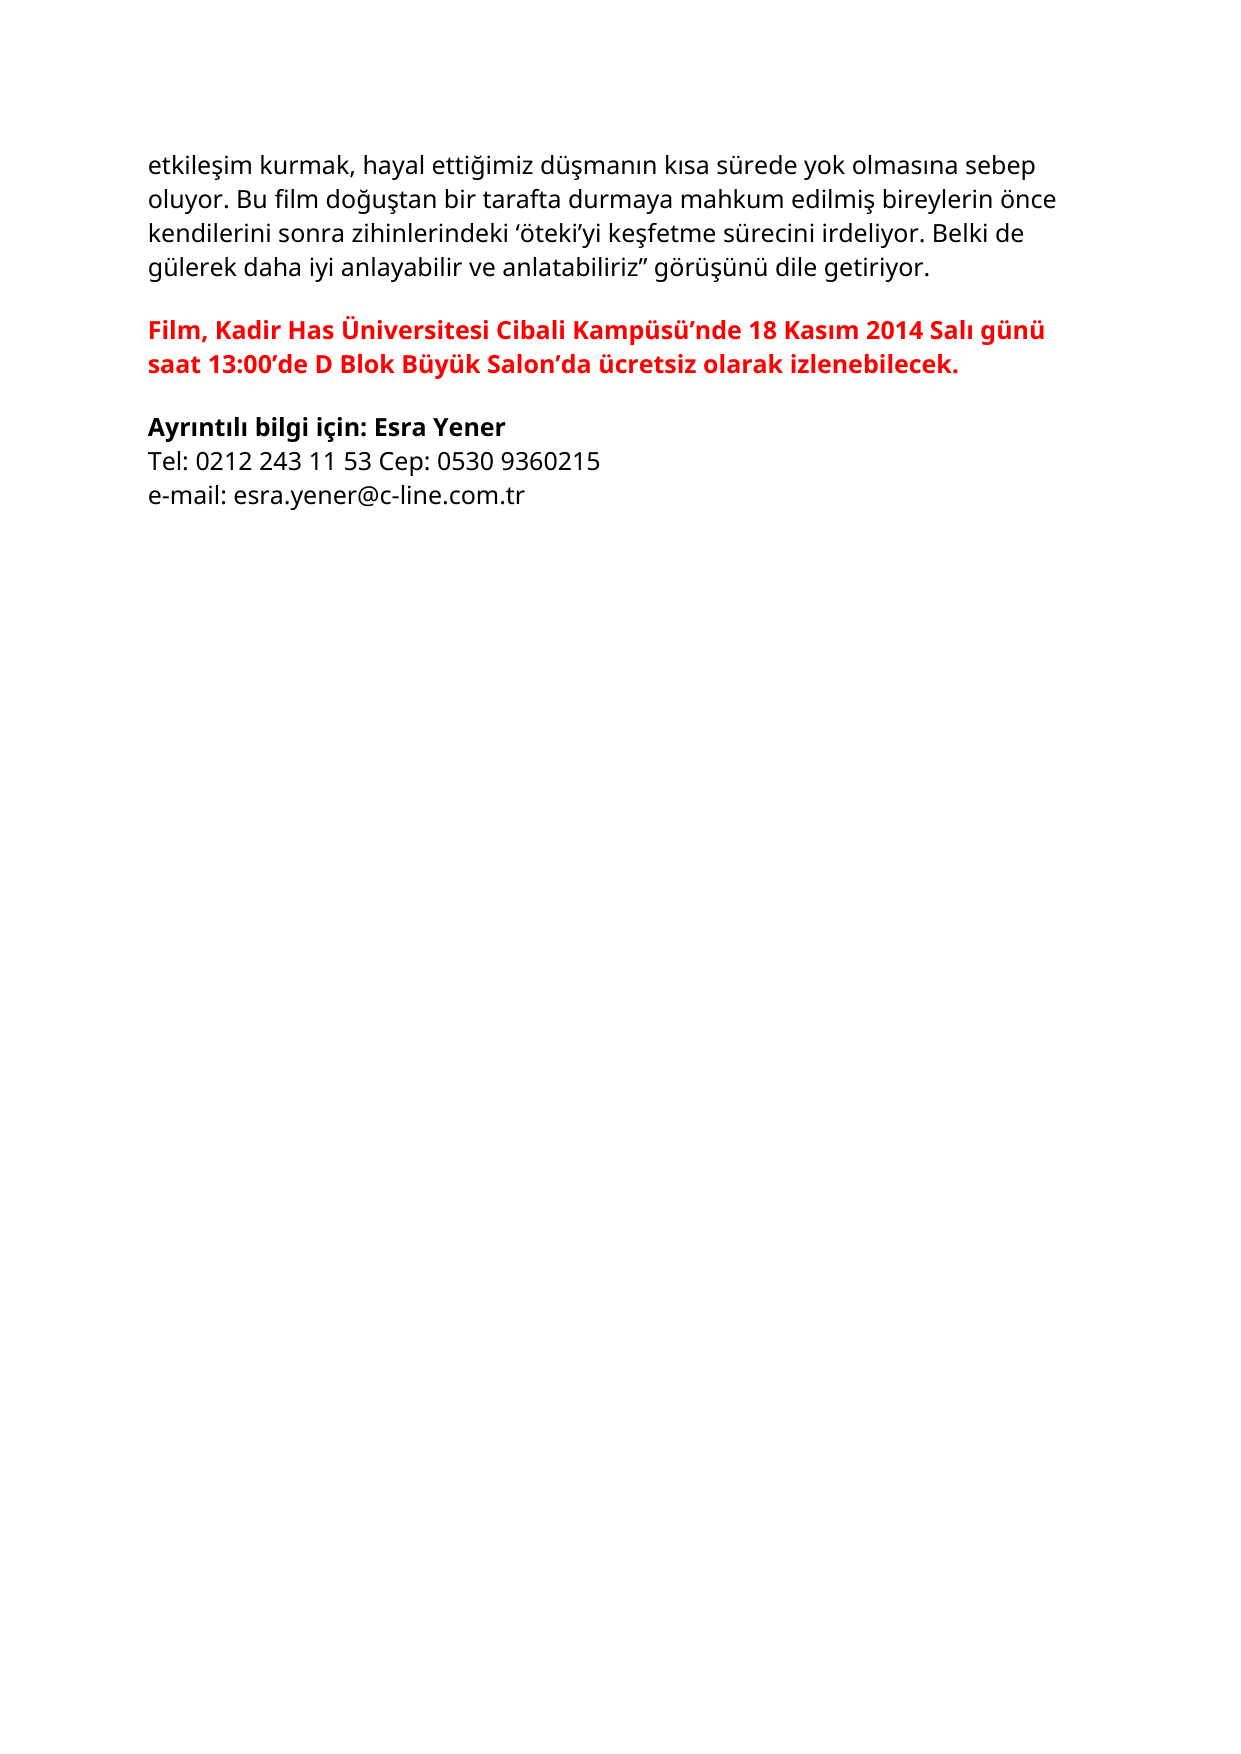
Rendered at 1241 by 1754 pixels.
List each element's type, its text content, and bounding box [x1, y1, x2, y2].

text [148, 148, 1093, 284]
text Tel: 0212 243 11 53 Cep: 0530 9360215 [148, 443, 1093, 478]
text e-mail: esra.yener@c-line.com.tr [148, 478, 1093, 512]
text Film, Kadir Has Üniversitesi Cibali Kampüsü’nde 18 Kasım 2014 Salı günü saat 13:00’de D Blok Büyük Salon’da ücretsiz olarak izlenebilecek. [148, 313, 1093, 381]
text Ayrıntılı bilgi için: Esra Yener [148, 409, 1093, 443]
